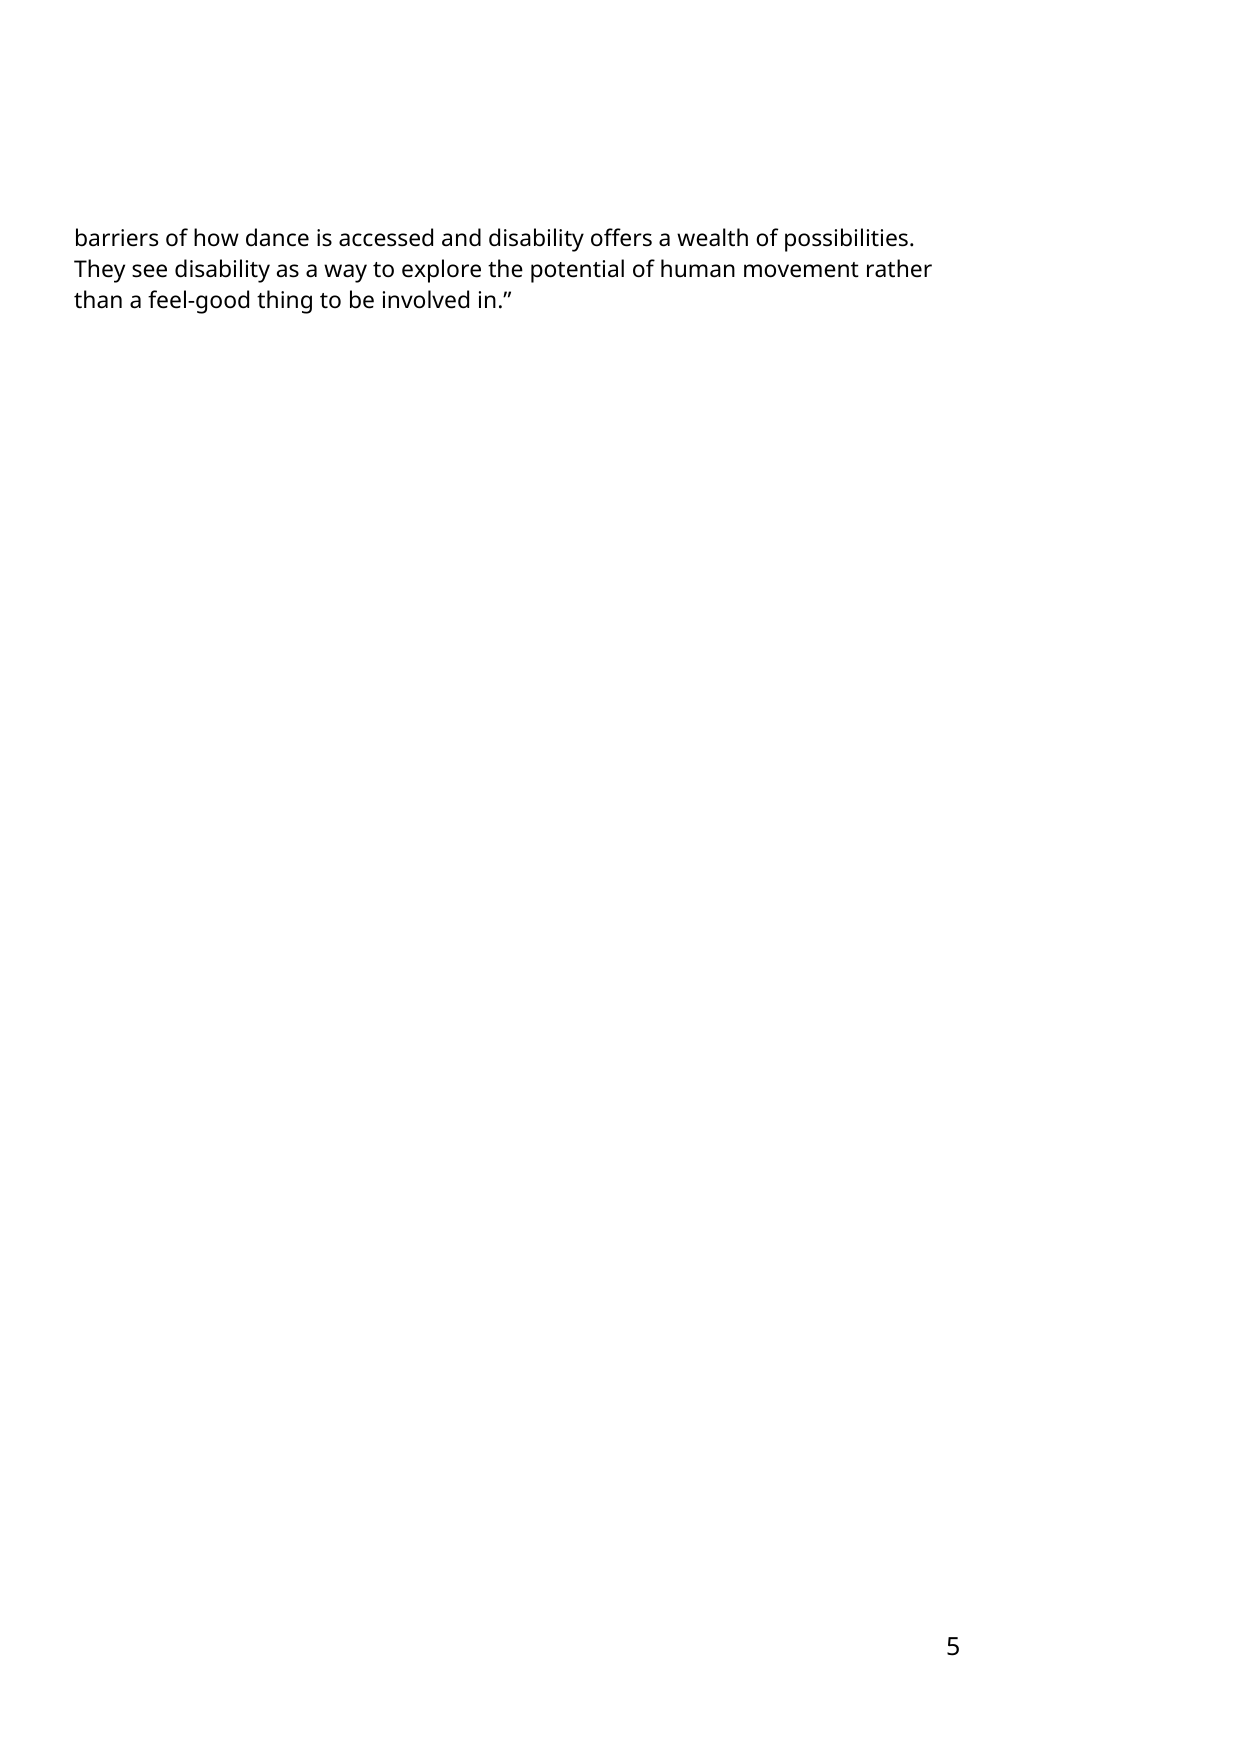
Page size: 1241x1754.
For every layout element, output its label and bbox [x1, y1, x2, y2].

text [74, 221, 960, 315]
